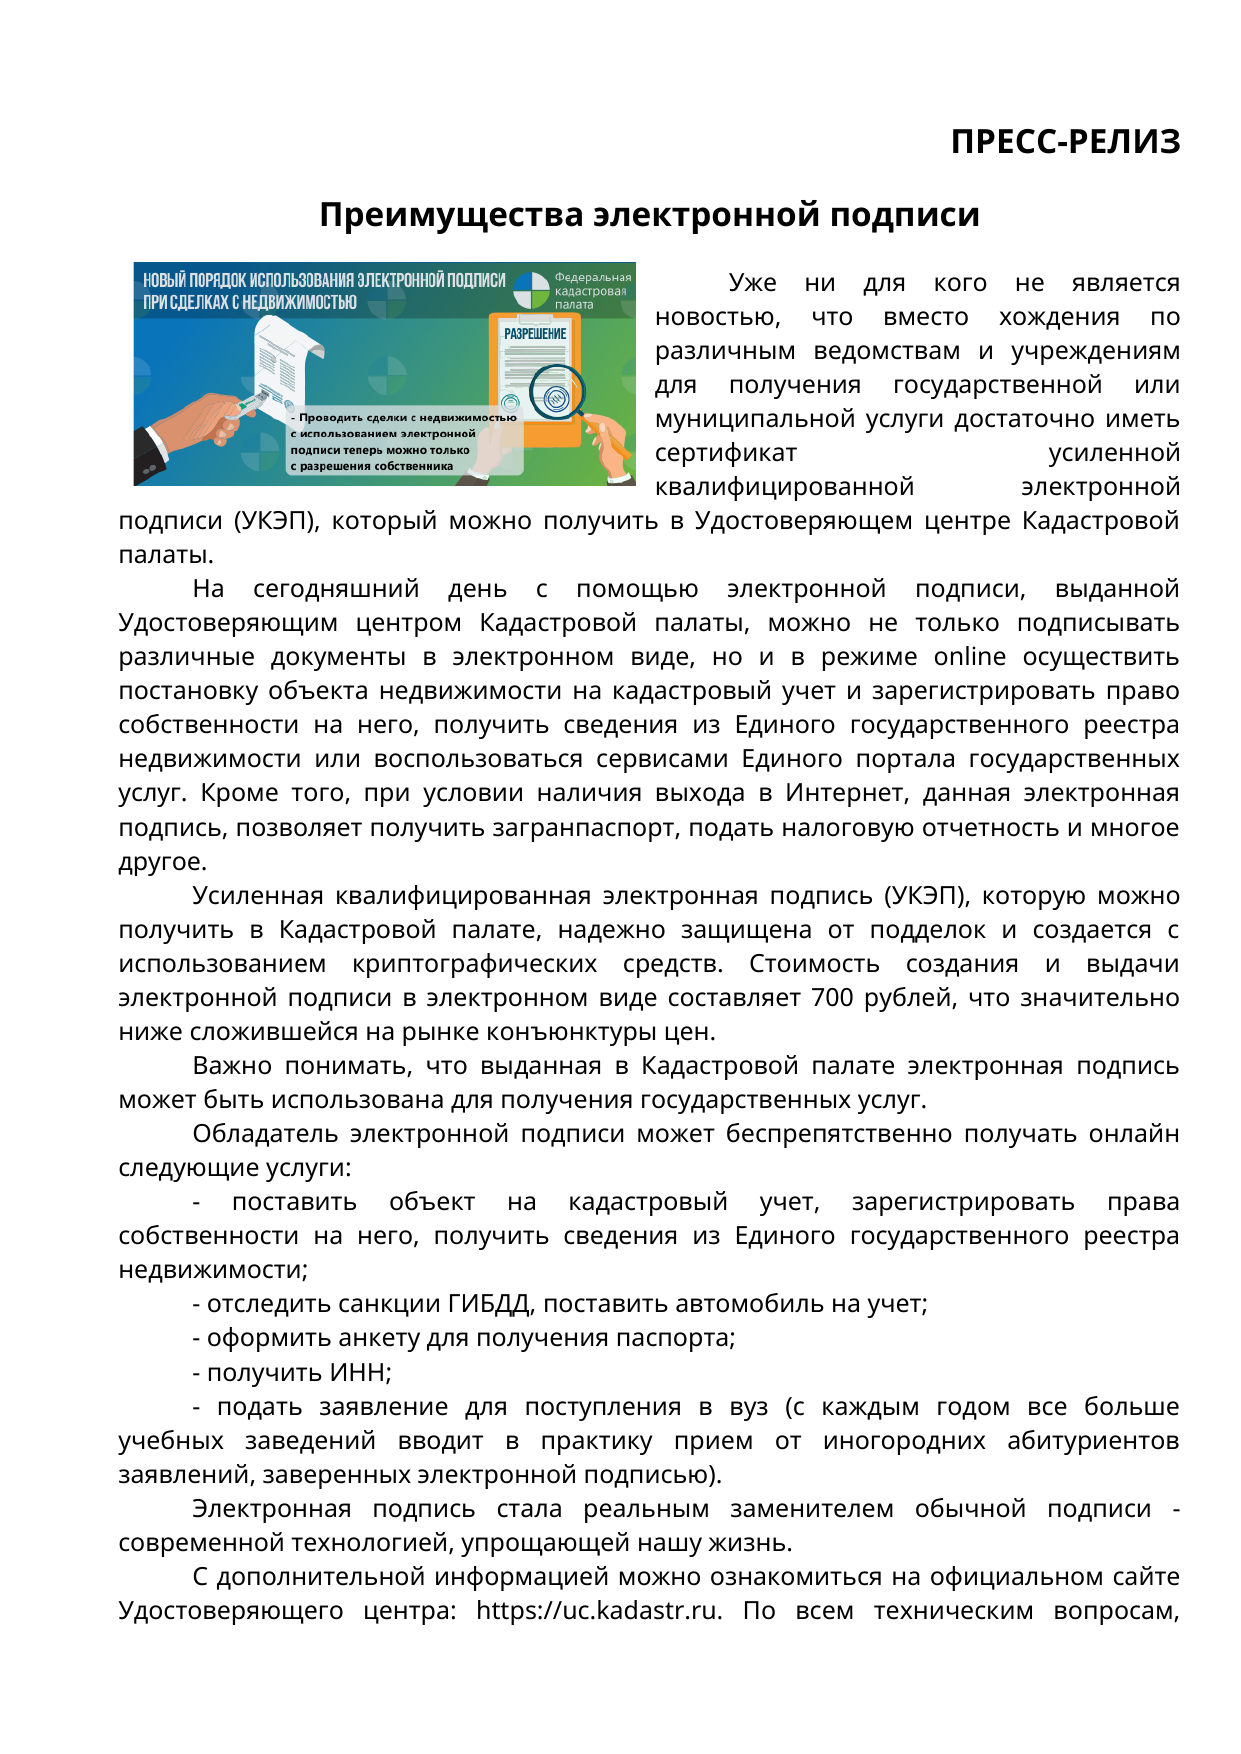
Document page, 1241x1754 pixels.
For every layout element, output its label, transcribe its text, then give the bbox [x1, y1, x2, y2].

text - поставить объект на кадастровый учет, зарегистрировать права собственности на него, получить сведения из Единого государственного реестра недвижимости; [118, 1184, 1181, 1286]
text - получить ИНН; [118, 1354, 1181, 1388]
text - подать заявление для поступления в вуз (с каждым годом все больше учебных заведений вводит в практику прием от иногородних абитуриентов заявлений, заверенных электронной подписью). [118, 1388, 1181, 1490]
text Электронная подпись стала реальным заменителем обычной подписи - современной технологией, упрощающей нашу жизнь. [118, 1490, 1181, 1558]
text На сегодняшний день с помощью электронной подписи, выданной Удостоверяющим центром Кадастровой палаты, можно не только подписывать различные документы в электронном виде, но и в режиме online осуществить постановку объекта недвижимости на кадастровый учет и зарегистрировать право собственности на него, получить сведения из Единого государственного реестра недвижимости или воспользоваться сервисами Единого портала государственных услуг. Кроме того, при условии наличия выхода в Интернет, данная электронная подпись, позволяет получить загранпаспорт, подать налоговую отчетность и многое другое. [118, 571, 1181, 877]
text Усиленная квалифицированная электронная подпись (УКЭП), которую можно получить в Кадастровой палате, надежно защищена от подделок и создается с использованием криптографических средств. Стоимость создания и выдачи электронной подписи в электронном виде составляет 700 рублей, что значительно ниже сложившейся на рынке конъюнктуры цен. [118, 877, 1181, 1048]
text Преимущества электронной подписи [118, 191, 1181, 237]
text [118, 1558, 1181, 1627]
text Обладатель электронной подписи может беспрепятственно получать онлайн следующие услуги: [118, 1116, 1181, 1184]
picture [132, 262, 635, 485]
text Важно понимать, что выданная в Кадастровой палате электронная подпись может быть использована для получения государственных услуг. [118, 1048, 1181, 1116]
text ПРЕСС-РЕЛИЗ [118, 118, 1181, 163]
text - отследить санкции ГИБДД, поставить автомобиль на учет; [118, 1286, 1181, 1320]
text - оформить анкету для получения паспорта; [118, 1320, 1181, 1354]
